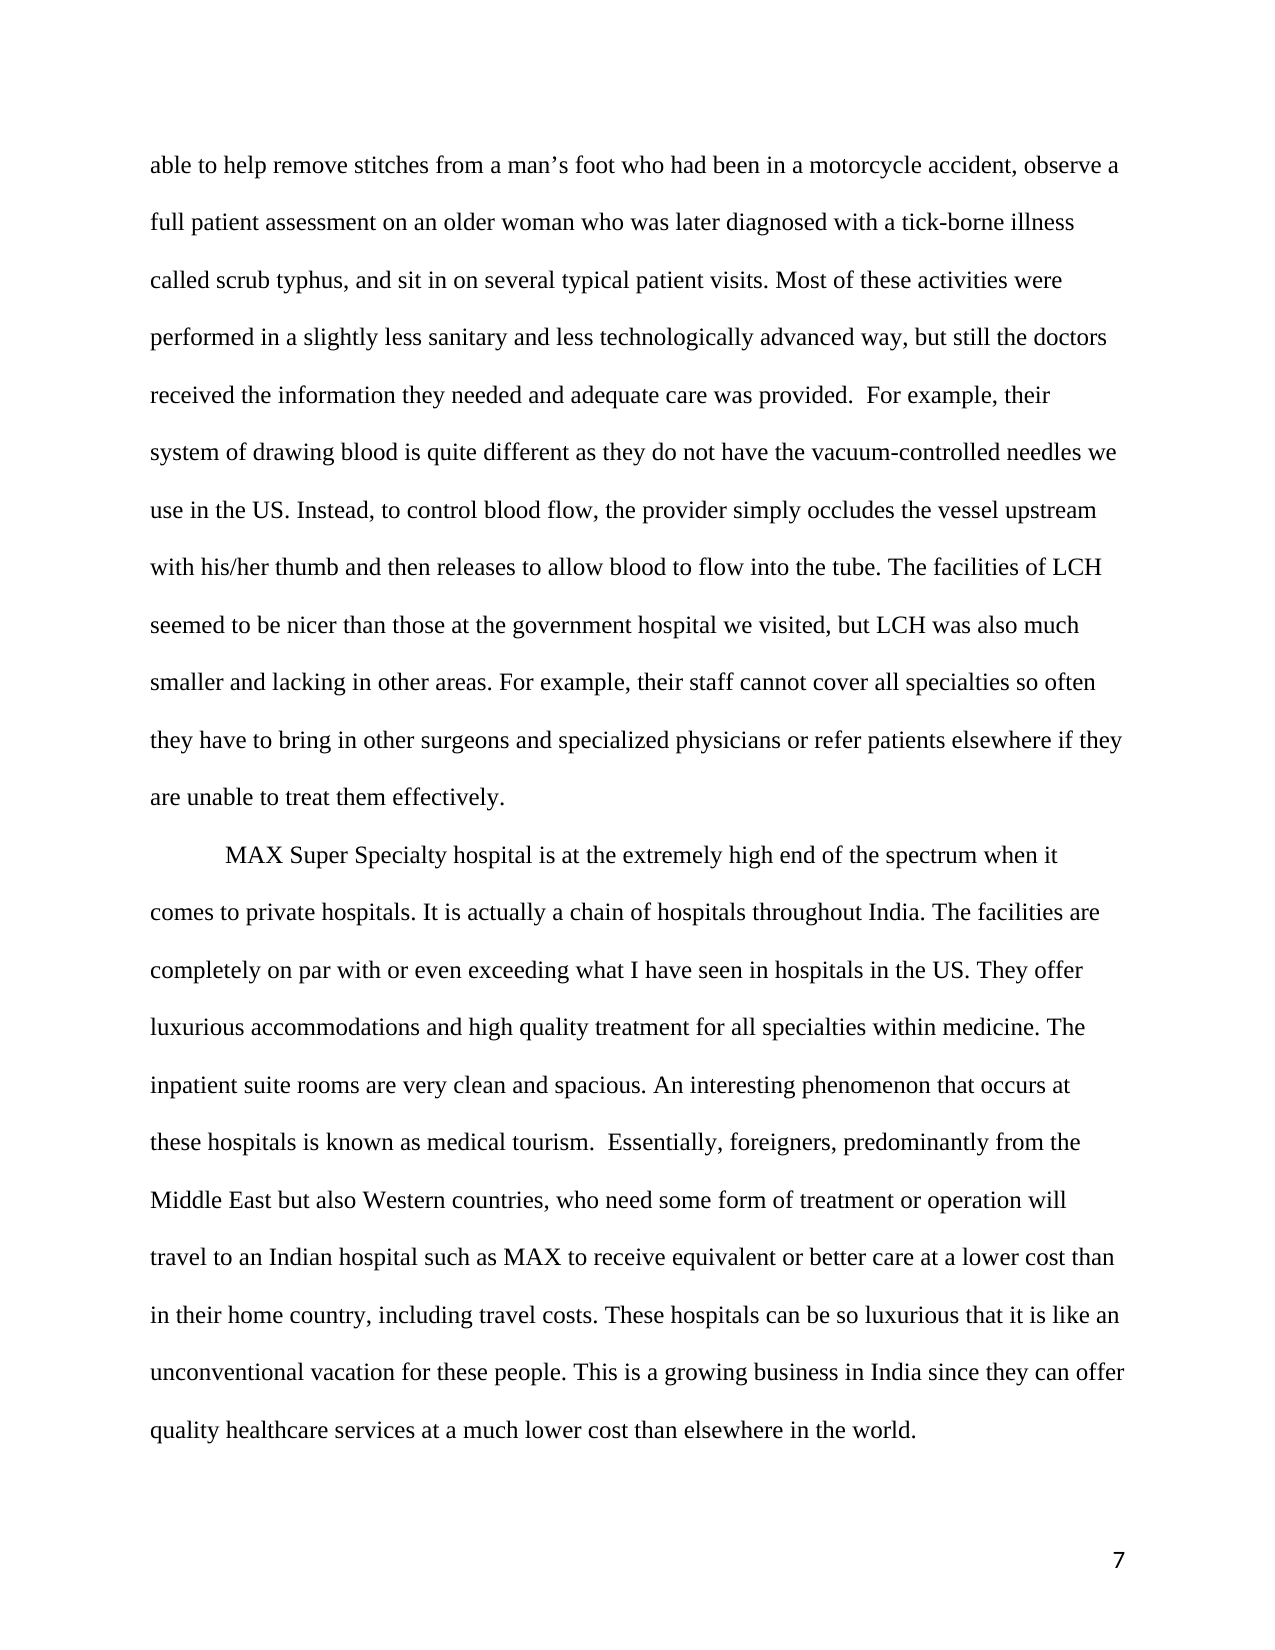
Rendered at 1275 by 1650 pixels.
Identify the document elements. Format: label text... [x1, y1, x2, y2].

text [150, 150, 1125, 811]
text MAX Super Specialty hospital is at the extremely high end of the spectrum when it comes to private hospitals. It is actually a chain of hospitals throughout India. The facilities are completely on par with or even exceeding what I have seen in hospitals in the US. They offer luxurious accommodations and high quality treatment for all specialties within medicine. The inpatient suite rooms are very clean and spacious. An interesting phenomenon that occurs at these hospitals is known as medical tourism. Essentially, foreigners, predominantly from the Middle East but also Western countries, who need some form of treatment or operation will travel to an Indian hospital such as MAX to receive equivalent or better care at a lower cost than in their home country, including travel costs. These hospitals can be so luxurious that it is like an unconventional vacation for these people. This is a growing business in India since they can offer quality healthcare services at a much lower cost than elsewhere in the world. [150, 840, 1125, 1444]
